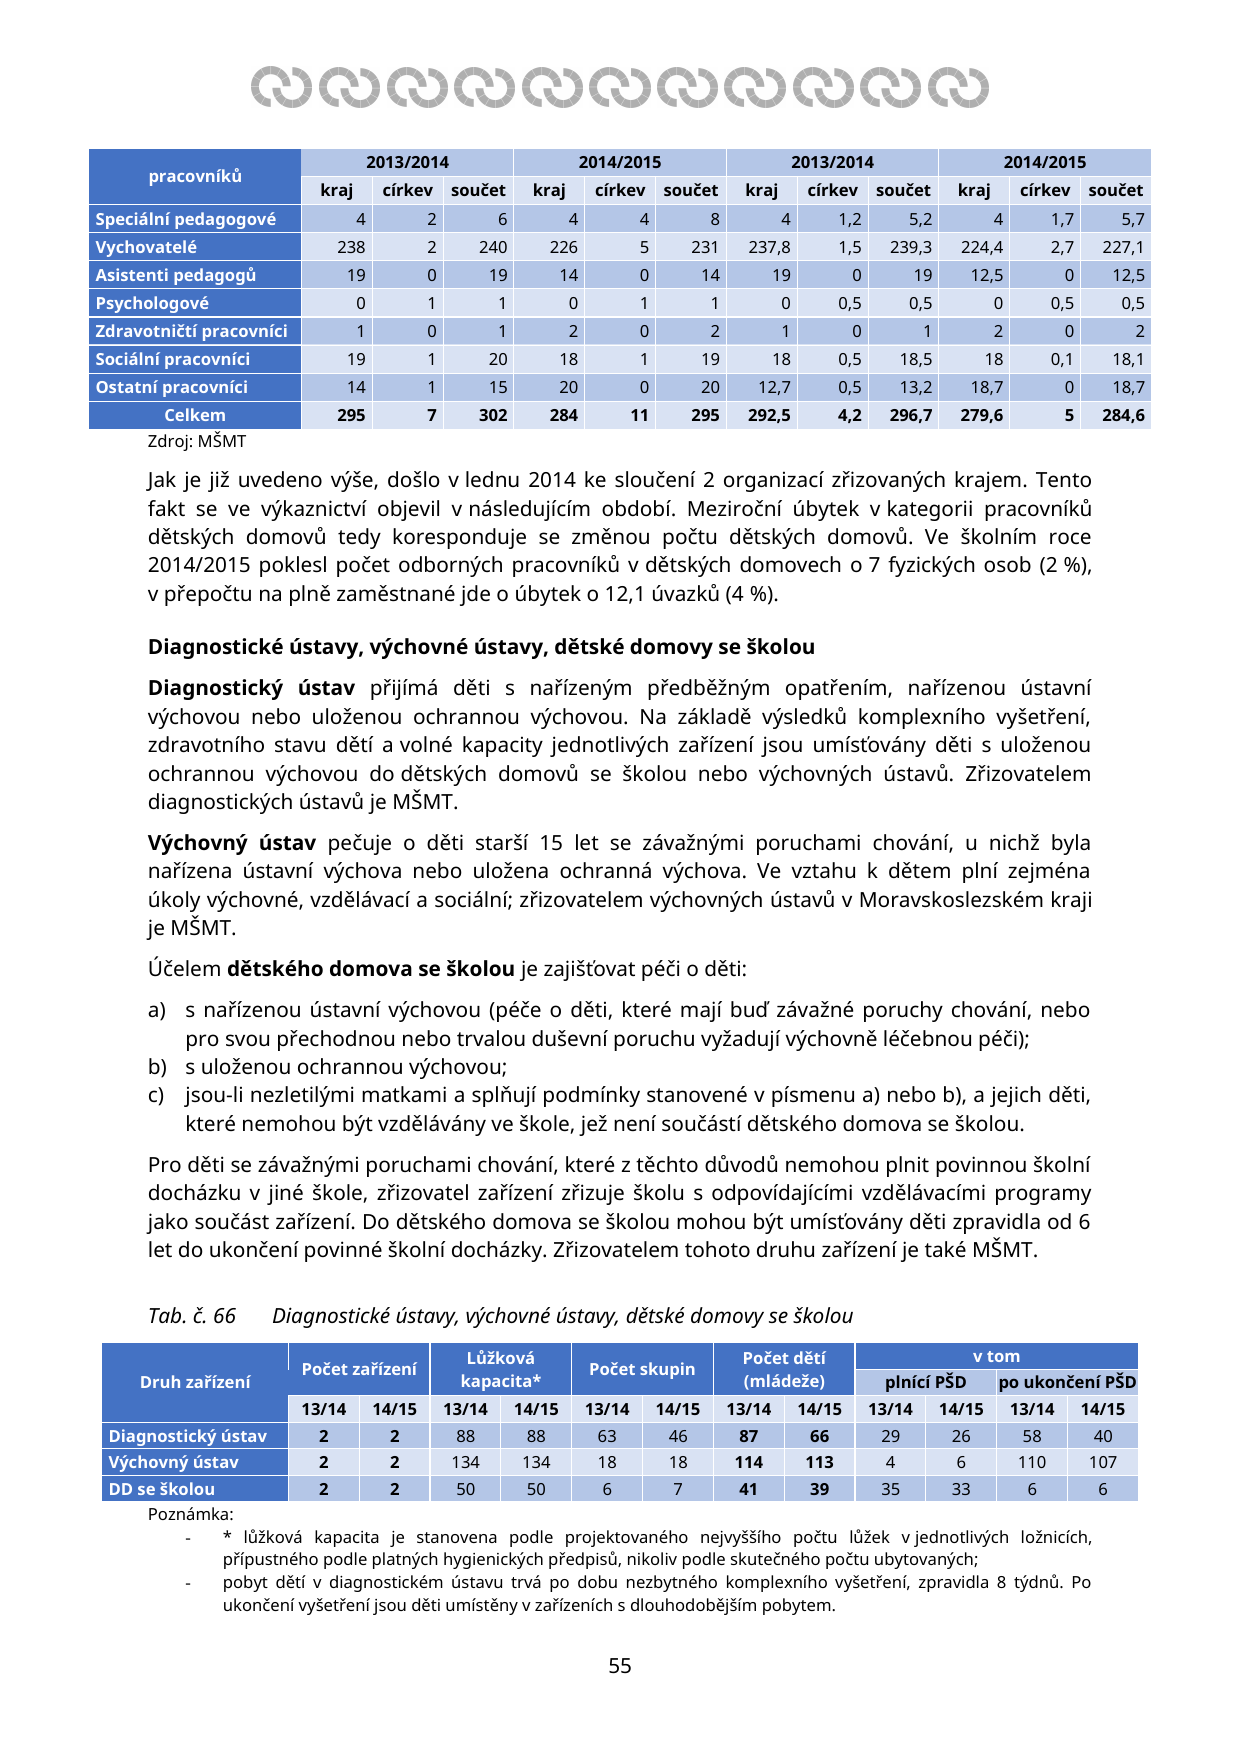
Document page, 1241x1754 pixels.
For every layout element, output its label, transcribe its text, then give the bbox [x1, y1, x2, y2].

picture [251, 66, 312, 108]
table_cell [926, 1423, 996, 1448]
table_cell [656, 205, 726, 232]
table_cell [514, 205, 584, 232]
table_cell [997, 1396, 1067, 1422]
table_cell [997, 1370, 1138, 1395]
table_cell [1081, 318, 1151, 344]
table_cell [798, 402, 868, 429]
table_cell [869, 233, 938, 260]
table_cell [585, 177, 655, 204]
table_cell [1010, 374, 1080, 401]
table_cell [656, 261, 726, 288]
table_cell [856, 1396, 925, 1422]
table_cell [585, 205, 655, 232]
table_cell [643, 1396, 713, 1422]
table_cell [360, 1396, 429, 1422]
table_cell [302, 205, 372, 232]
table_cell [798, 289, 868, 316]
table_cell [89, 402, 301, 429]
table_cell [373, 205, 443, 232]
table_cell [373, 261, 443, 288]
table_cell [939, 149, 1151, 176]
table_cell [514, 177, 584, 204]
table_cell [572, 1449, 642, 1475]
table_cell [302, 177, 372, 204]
picture [657, 67, 718, 108]
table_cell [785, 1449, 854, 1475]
picture [589, 67, 651, 108]
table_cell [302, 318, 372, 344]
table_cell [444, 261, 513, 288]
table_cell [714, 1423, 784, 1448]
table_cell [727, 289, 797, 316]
list jsou-li nezletilými matkami a splňují podmínky stanovené v písmenu a) nebo b), a jejich děti, které nemohou být vzdělávány ve škole, jež není součástí dětského domova se školou. [148, 1081, 1092, 1137]
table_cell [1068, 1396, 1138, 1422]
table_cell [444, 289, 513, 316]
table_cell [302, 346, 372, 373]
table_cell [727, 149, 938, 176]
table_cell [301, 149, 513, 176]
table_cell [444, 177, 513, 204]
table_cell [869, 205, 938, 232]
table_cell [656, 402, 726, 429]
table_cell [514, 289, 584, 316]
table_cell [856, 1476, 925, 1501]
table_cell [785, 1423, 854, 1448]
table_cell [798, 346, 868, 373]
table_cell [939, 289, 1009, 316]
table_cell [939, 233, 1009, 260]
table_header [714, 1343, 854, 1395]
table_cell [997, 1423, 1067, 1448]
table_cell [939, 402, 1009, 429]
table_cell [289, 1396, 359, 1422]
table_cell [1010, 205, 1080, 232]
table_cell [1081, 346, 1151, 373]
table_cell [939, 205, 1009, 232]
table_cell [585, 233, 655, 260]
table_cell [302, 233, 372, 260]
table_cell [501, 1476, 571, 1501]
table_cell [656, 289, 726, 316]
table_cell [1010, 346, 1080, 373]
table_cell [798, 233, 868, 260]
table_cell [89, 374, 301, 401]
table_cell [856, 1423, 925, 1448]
picture [860, 67, 921, 108]
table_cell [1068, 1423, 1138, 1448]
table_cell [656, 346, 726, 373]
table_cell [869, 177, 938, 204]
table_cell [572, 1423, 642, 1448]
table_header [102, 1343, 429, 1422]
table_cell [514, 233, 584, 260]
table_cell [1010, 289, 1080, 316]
list s uloženou ochrannou výchovou; [148, 1052, 1092, 1081]
text Diagnostické ústavy, výchovné ústavy, dětské domovy se školou [148, 632, 1092, 661]
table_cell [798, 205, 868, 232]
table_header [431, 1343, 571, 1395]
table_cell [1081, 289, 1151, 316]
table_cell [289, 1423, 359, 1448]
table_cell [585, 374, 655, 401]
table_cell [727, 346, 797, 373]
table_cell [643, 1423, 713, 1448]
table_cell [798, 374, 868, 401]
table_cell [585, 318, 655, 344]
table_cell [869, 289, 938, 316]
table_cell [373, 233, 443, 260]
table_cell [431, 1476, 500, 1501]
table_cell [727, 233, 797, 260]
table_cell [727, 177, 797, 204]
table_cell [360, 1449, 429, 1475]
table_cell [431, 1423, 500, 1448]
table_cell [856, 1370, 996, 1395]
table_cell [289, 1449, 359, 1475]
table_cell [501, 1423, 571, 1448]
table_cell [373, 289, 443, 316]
picture [793, 67, 854, 108]
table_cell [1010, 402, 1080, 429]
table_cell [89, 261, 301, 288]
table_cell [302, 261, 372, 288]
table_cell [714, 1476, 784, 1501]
picture [387, 67, 448, 108]
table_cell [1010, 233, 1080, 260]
picture [928, 67, 989, 108]
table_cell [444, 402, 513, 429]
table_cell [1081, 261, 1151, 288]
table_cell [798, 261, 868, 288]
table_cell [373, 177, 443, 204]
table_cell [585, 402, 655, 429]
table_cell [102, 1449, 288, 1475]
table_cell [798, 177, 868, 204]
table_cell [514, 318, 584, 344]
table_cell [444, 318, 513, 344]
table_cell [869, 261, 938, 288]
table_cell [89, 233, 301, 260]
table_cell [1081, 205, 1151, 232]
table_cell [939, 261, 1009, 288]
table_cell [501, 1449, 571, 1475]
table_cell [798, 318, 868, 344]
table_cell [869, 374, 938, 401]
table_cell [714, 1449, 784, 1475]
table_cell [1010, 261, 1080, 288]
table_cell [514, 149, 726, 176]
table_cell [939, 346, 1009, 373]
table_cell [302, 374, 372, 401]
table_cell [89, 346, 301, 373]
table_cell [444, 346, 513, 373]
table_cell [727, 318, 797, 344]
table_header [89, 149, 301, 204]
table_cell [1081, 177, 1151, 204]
text Poznámka: [148, 1503, 1092, 1525]
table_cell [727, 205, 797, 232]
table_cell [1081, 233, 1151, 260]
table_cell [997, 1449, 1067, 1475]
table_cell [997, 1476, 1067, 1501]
text Pro děti se závažnými poruchami chování, které z těchto důvodů nemohou plnit povinnou školní docházku v jiné škole, zřizovatel zařízení zřizuje školu s odpovídajícími vzdělávacími programy jako součást zařízení. Do dětského domova se školou mohou být umísťovány děti zpravidla od 6 let do ukončení povinné školní docházky. Zřizovatelem tohoto druhu zařízení je také MŠMT. [148, 1150, 1092, 1264]
text Zdroj: MŠMT [148, 430, 1092, 453]
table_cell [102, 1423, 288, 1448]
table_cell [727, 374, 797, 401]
text Výchovný ústav pečuje o děti starší 15 let se závažnými poruchami chování, u nichž byla nařízena ústavní výchova nebo uložena ochranná výchova. Ve vztahu k dětem plní zejména úkoly výchovné, vzdělávací a sociální; zřizovatelem výchovných ústavů v Moravskoslezském kraji je MŠMT. [148, 828, 1092, 942]
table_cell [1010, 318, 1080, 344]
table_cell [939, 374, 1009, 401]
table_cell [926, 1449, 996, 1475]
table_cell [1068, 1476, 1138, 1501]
text Diagnostický ústav přijímá děti s nařízeným předběžným opatřením, nařízenou ústavní výchovou nebo uloženou ochrannou výchovou. Na základě výsledků komplexního vyšetření, zdravotního stavu dětí a volné kapacity jednotlivých zařízení jsou umísťovány děti s uloženou ochrannou výchovou do dětských domovů se školou nebo výchovných ústavů. Zřizovatelem diagnostických ústavů je MŠMT. [148, 673, 1092, 816]
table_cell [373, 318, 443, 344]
picture [724, 67, 786, 108]
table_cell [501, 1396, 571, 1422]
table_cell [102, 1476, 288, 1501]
text Diagnostické ústavy, výchovné ústavy, dětské domovy se školou [148, 1301, 1092, 1329]
picture [522, 67, 583, 108]
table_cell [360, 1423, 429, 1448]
list s nařízenou ústavní výchovou (péče o děti, které mají buď závažné poruchy chování, nebo pro svou přechodnou nebo trvalou duševní poruchu vyžadují výchovně léčebnou péči); [148, 995, 1092, 1052]
list * lůžková kapacita je stanovena podle projektovaného nejvyššího počtu lůžek v jednotlivých ložnicích, přípustného podle platných hygienických předpisů, nikoliv podle skutečného počtu ubytovaných; [185, 1525, 1092, 1571]
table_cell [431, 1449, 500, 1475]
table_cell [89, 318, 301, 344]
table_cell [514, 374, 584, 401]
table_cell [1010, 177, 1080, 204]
picture [454, 67, 515, 108]
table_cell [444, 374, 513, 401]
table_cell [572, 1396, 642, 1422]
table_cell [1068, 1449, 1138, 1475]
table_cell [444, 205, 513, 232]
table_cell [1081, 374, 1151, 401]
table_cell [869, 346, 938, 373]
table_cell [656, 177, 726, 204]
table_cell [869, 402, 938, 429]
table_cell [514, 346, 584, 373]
picture [319, 67, 380, 108]
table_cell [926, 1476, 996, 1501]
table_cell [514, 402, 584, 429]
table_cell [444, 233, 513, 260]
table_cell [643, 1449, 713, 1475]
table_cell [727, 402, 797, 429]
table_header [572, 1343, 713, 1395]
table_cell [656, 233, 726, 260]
text Jak je již uvedeno výše, došlo v lednu 2014 ke sloučení 2 organizací zřizovaných krajem. Tento fakt se ve výkaznictví objevil v následujícím období. Meziroční úbytek v kategorii pracovníků dětských domovů tedy koresponduje se změnou počtu dětských domovů. Ve školním roce 2014/2015 poklesl počet odborných pracovníků v dětských domovech o 7 fyzických osob (2 %), v přepočtu na plně zaměstnané jde o úbytek o 12,1 úvazků (4 %). [148, 465, 1092, 607]
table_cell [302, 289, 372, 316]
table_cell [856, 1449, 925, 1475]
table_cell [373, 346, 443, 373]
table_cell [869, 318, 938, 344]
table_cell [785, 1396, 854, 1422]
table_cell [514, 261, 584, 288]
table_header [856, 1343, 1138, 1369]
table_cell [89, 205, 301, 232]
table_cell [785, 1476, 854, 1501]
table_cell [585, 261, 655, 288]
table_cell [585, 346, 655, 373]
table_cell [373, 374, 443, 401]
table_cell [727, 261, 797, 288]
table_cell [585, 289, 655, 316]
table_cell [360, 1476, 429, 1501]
list pobyt dětí v diagnostickém ústavu trvá po dobu nezbytného komplexního vyšetření, zpravidla 8 týdnů. Po ukončení vyšetření jsou děti umístěny v zařízeních s dlouhodobějším pobytem. [185, 1571, 1092, 1616]
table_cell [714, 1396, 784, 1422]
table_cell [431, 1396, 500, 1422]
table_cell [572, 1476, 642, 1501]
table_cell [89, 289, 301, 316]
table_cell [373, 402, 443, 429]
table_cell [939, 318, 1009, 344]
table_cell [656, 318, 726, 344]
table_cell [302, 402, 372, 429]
text Účelem dětského domova se školou je zajišťovat péči o děti: [148, 954, 1092, 983]
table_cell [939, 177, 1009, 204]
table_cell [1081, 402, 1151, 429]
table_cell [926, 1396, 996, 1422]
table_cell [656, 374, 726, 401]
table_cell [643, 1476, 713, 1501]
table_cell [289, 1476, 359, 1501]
